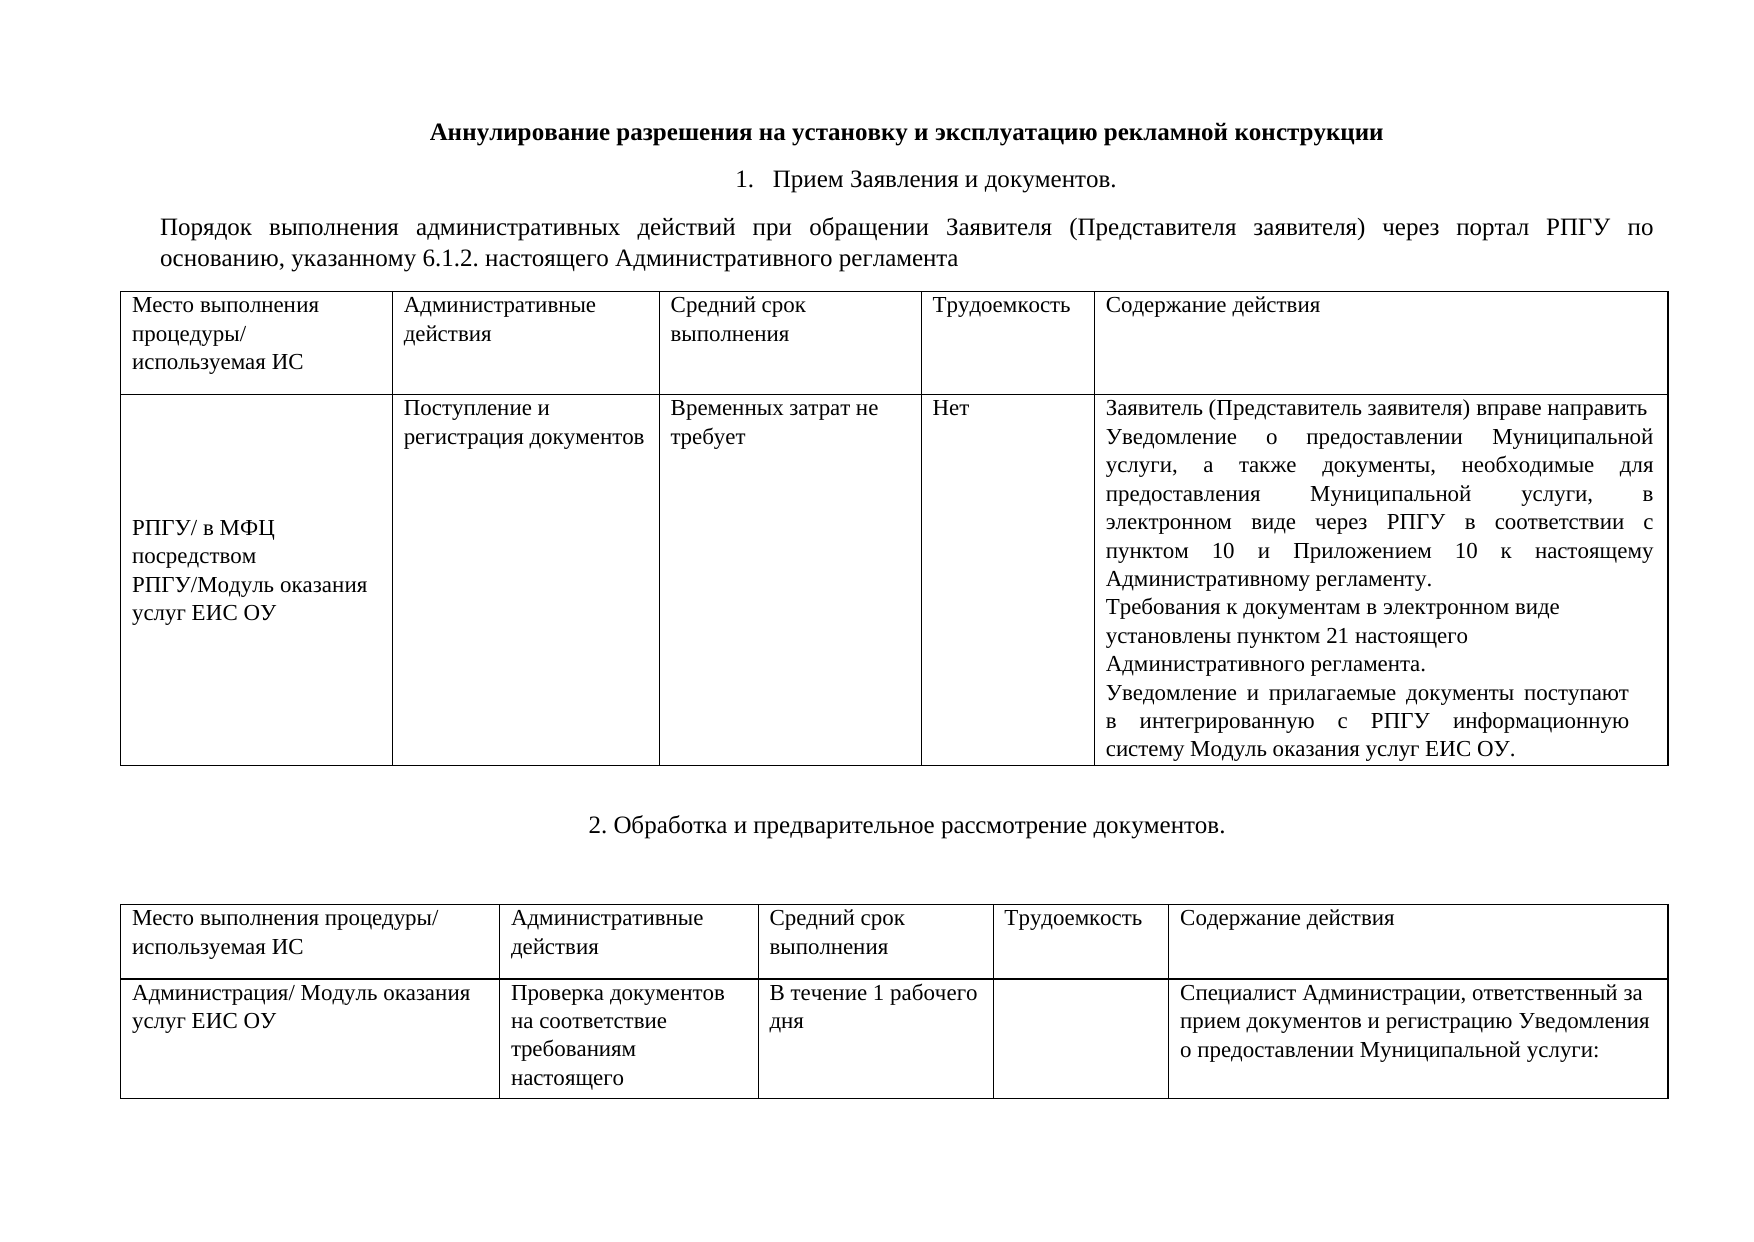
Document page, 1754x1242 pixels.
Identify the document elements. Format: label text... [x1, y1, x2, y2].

list Прием Заявления и документов. [735, 164, 1681, 193]
table_cell Специалист Администрации, ответственный за прием документов и регистрацию Уведомления о предоставлении Муниципальной услуги: [1169, 980, 1667, 1098]
table_header Содержание действия [1169, 905, 1667, 978]
table_header Средний срок выполнения [759, 905, 993, 978]
table_cell Администрация/ Модуль оказания услуг ЕИС ОУ [121, 980, 499, 1098]
text Порядок выполнения административных действий при обращении Заявителя (Представителя заявителя) через портал РПГУ по основанию, указанному 6.1.2. настоящего Административного регламента [160, 212, 1653, 271]
table_cell В течение 1 рабочего дня [759, 980, 993, 1098]
table_header Административные действия [393, 292, 659, 394]
table_cell Поступление и регистрация документов [393, 395, 659, 765]
table_cell Нет [922, 395, 1094, 765]
table_header Административные действия [500, 905, 758, 978]
table_cell [994, 980, 1168, 1098]
list Обработка и предварительное рассмотрение документов. [588, 810, 1681, 839]
table_cell Проверка документов на соответствие требованиям настоящего [500, 980, 758, 1098]
table_header Трудоемкость [994, 905, 1168, 978]
table_header Средний срок выполнения [660, 292, 921, 394]
table_cell РПГУ/ в МФЦ посредством РПГУ/Модуль оказания услуг ЕИС ОУ [121, 395, 392, 765]
table_cell Заявитель (Представитель заявителя) вправе направить Уведомление о предоставлении Муниципальной услуги, а также документы, необходимые для предоставления Муниципальной услуги, в электронном виде через РПГУ в соответствии с пунктом 10 и Приложением 10 к настоящему Административному регламенту. Требования к документам в электронном виде установлены пунктом 21 настоящего Административного регламента. Уведомление и прилагаемые документы поступают в интегрированную с РПГУ информационную систему Модуль оказания услуг ЕИС ОУ. [1095, 395, 1667, 765]
table_header Место выполнения процедуры/ используемая ИС [121, 292, 392, 394]
table_header Содержание действия [1095, 292, 1667, 394]
table_header Место выполнения процедуры/ используемая ИС [121, 905, 499, 978]
table_header Трудоемкость [922, 292, 1094, 394]
subtitle Аннулирование разрешения на установку и эксплуатацию рекламной конструкции [132, 117, 1681, 146]
table_cell Временных затрат не требует [660, 395, 921, 765]
